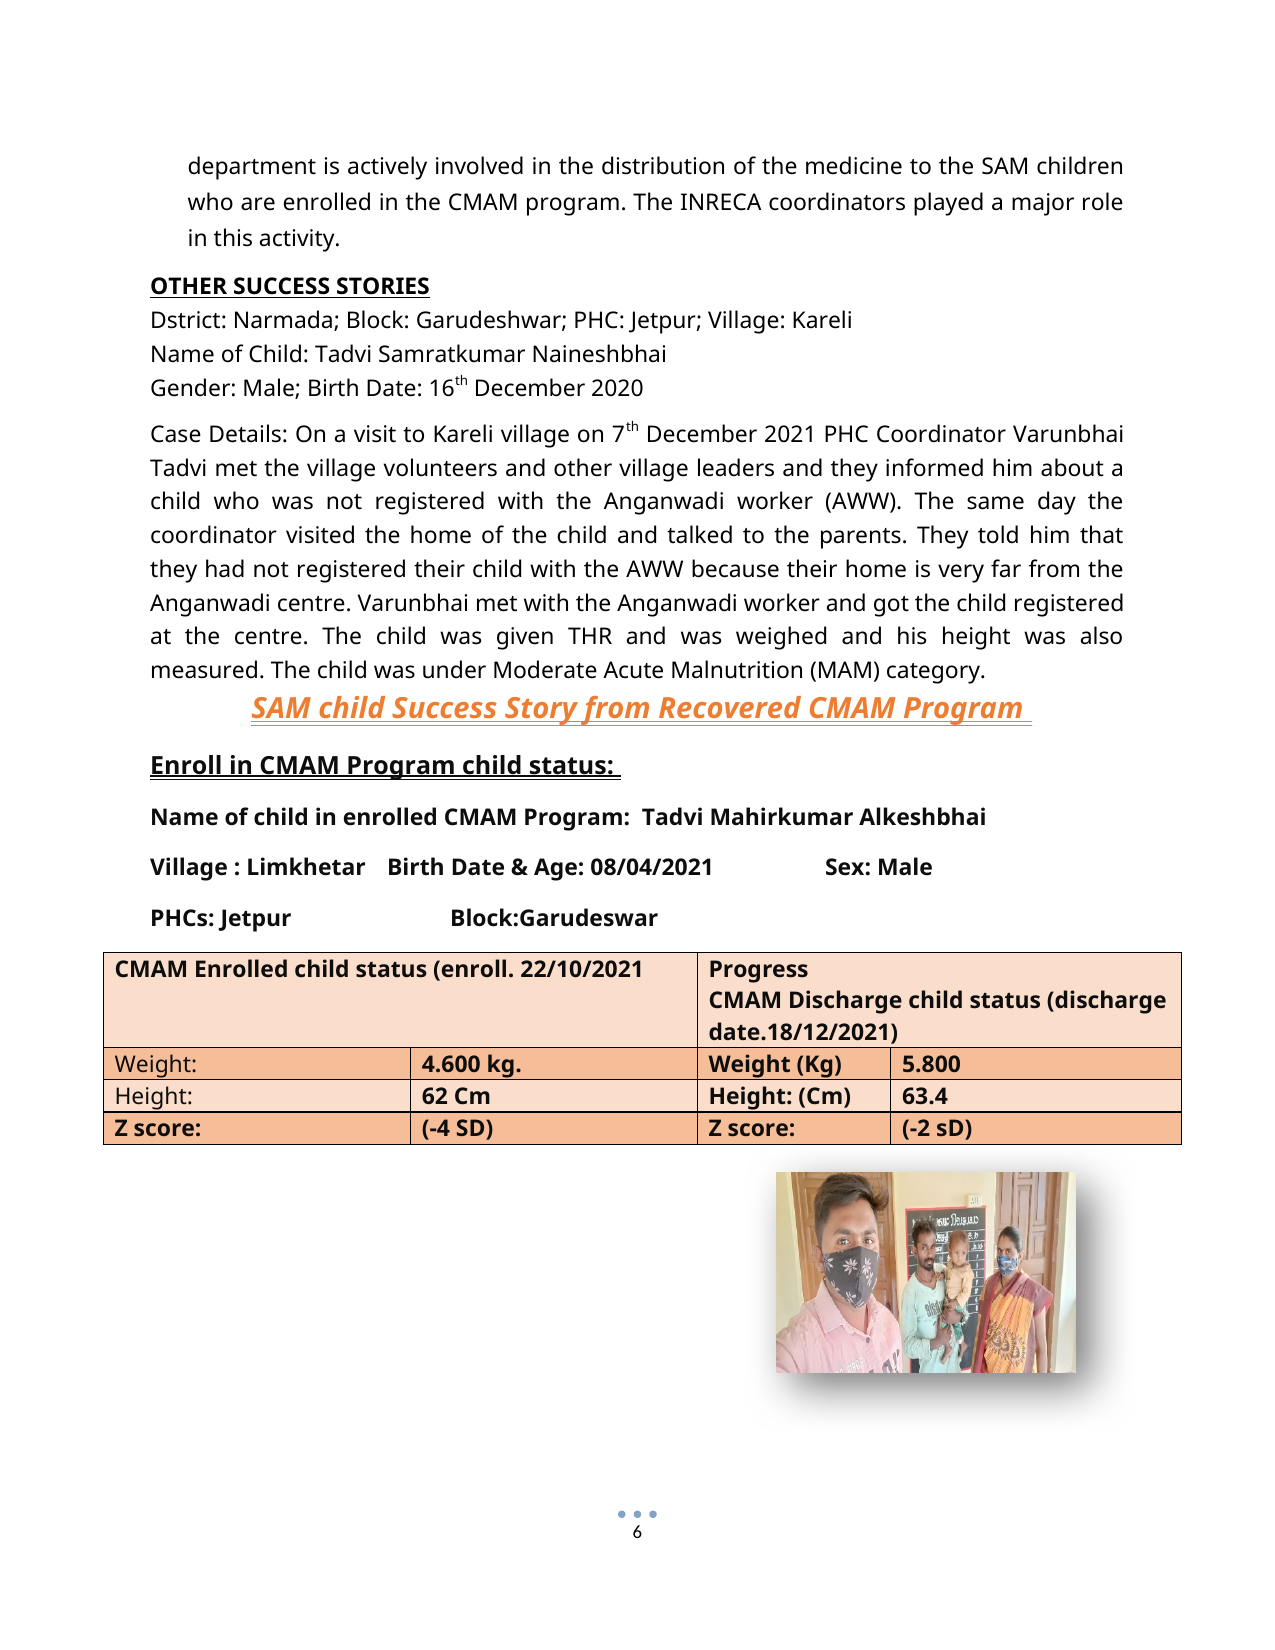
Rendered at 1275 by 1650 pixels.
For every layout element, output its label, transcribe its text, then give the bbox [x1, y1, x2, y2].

table_cell 4.600 kg. [411, 1048, 697, 1079]
table_header CMAM Enrolled child status (enroll. 22/10/2021 [104, 953, 697, 1047]
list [150, 150, 1125, 253]
table_cell Weight (Kg) [698, 1048, 890, 1079]
text PHCs: Jetpur Block:Garudeswar [150, 902, 1125, 933]
text Name of Child: Tadvi Samratkumar Naineshbhai [150, 338, 1125, 369]
table_cell (-4 SD) [411, 1113, 697, 1144]
table_cell 5.800 [891, 1048, 1181, 1079]
text Village : Limkhetar Birth Date & Age: 08/04/2021 Sex: Male [150, 851, 1125, 882]
table_cell Z score: [698, 1113, 890, 1144]
text OTHER SUCCESS STORIES [150, 270, 1125, 302]
table_cell 62 Cm [411, 1080, 697, 1111]
table_cell Height: (Cm) [698, 1080, 890, 1111]
text Gender: Male; Birth Date: 16th December 2020 [150, 372, 1125, 403]
table_cell 63.4 [891, 1080, 1181, 1111]
text SAM child Success Story from Recovered CMAM Program [150, 688, 1125, 727]
text Name of child in enrolled CMAM Program: Tadvi Mahirkumar Alkeshbhai [150, 801, 1125, 832]
table_cell Z score: [104, 1113, 410, 1144]
table_header Progress CMAM Discharge child status (discharge date.18/12/2021) [698, 953, 1181, 1047]
table_cell (-2 sD) [891, 1113, 1181, 1144]
text Dstrict: Narmada; Block: Garudeshwar; PHC: Jetpur; Village: Kareli [150, 304, 1125, 335]
table_cell Weight: [104, 1048, 410, 1079]
picture [776, 1172, 1076, 1373]
text Case Details: On a visit to Kareli village on 7th December 2021 PHC Coordinator Varunbhai Tadvi met the village volunteers and other village leaders and they informed him about a child who was not registered with the Anganwadi worker (AWW). The same day the coordinator visited the home of the child and talked to the parents. They told him that they had not registered their child with the AWW because their home is very far from the Anganwadi centre. Varunbhai met with the Anganwadi worker and got the child registered at the centre. The child was given THR and was weighed and his height was also measured. The child was under Moderate Acute Malnutrition (MAM) category. [150, 418, 1125, 685]
table_cell Height: [104, 1080, 410, 1111]
text Enroll in CMAM Program child status: [150, 747, 1125, 781]
